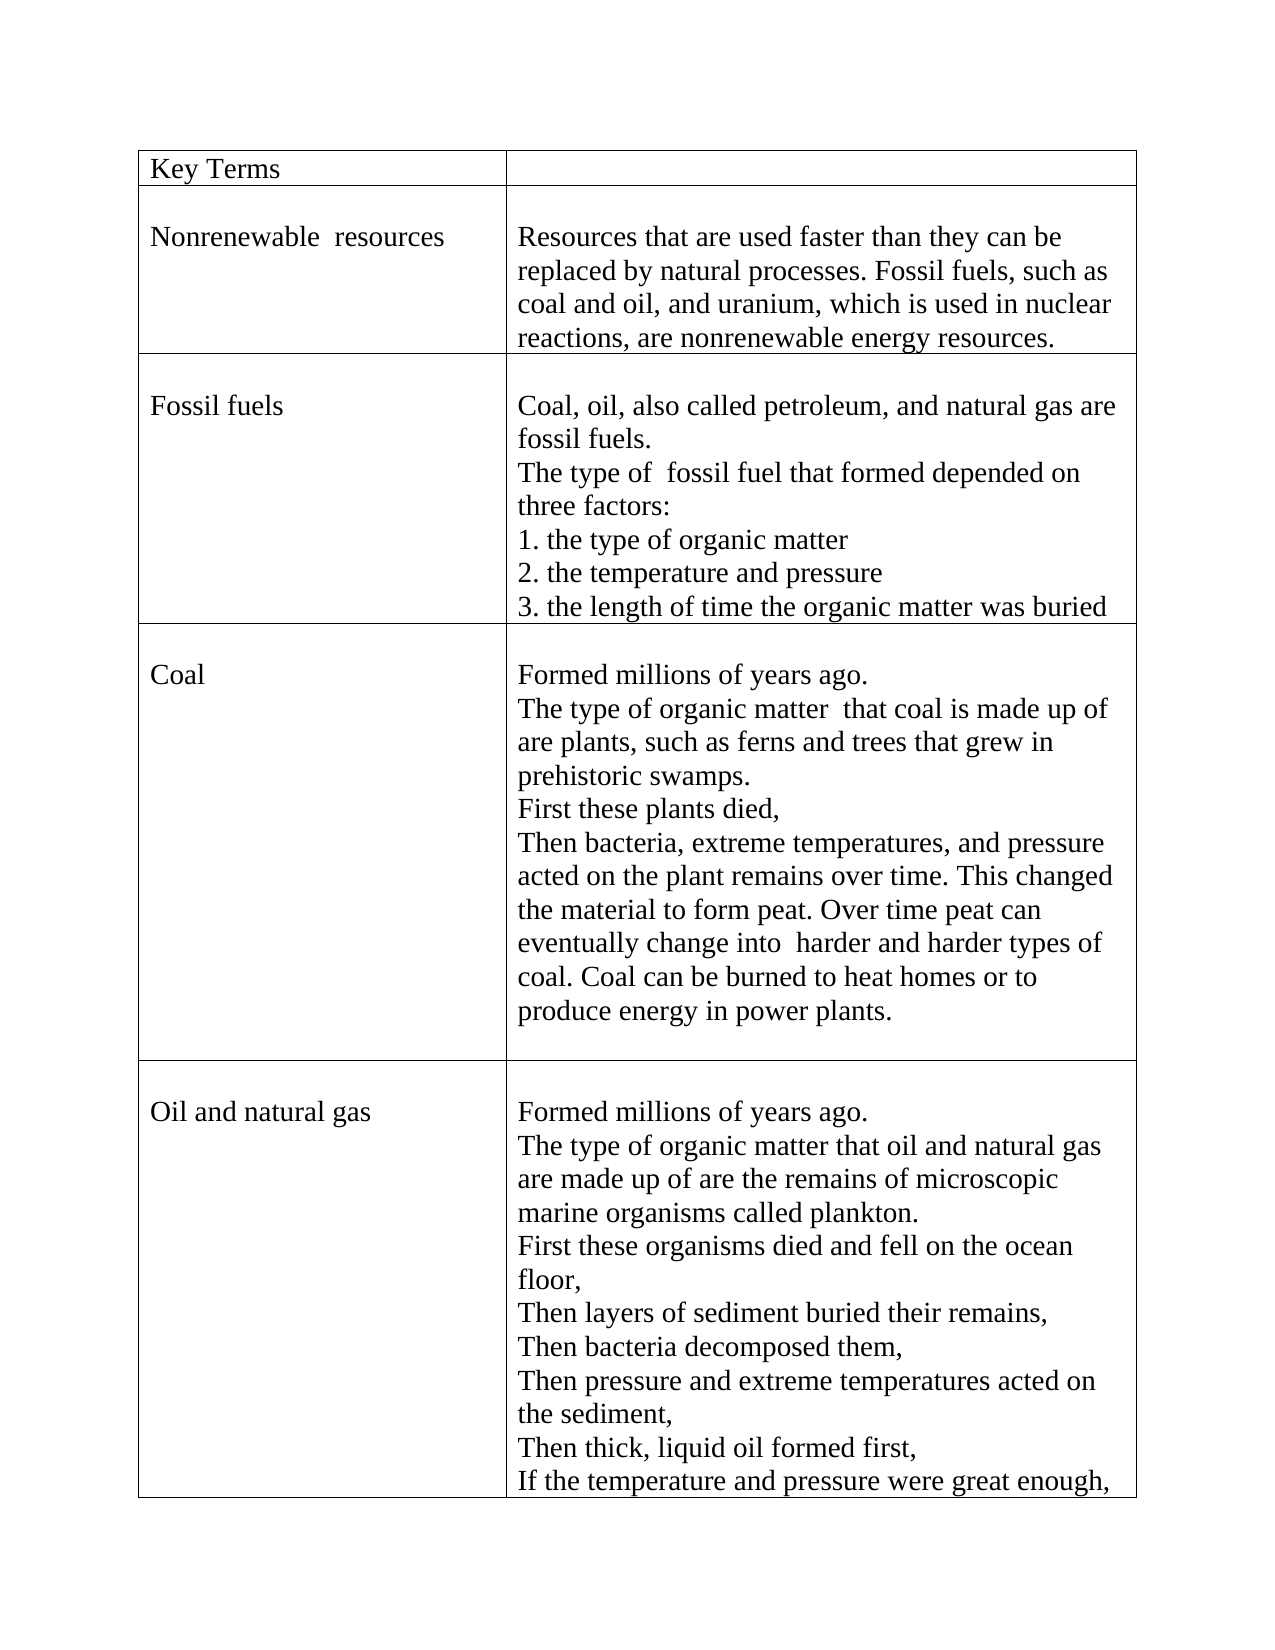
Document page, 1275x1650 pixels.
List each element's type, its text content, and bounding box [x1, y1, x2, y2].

table_cell Coal, oil, also called petroleum, and natural gas are fossil fuels. The type of fossil fuel that formed depended on three factors: 1. the type of organic matter 2. the temperature and pressure 3. the length of time the organic matter was buried [507, 354, 1136, 623]
table_cell Resources that are used faster than they can be replaced by natural processes. Fossil fuels, such as coal and oil, and uranium, which is used in nuclear reactions, are nonrenewable energy resources. [507, 186, 1136, 353]
table_cell Fossil fuels [139, 354, 506, 623]
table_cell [507, 1061, 1136, 1497]
table_cell Coal [139, 624, 506, 1060]
table_cell Oil and natural gas [139, 1061, 506, 1497]
table_cell Formed millions of years ago. The type of organic matter that coal is made up of are plants, such as ferns and trees that grew in prehistoric swamps. First these plants died, Then bacteria, extreme temperatures, and pressure acted on the plant remains over time. This changed the material to form peat. Over time peat can eventually change into harder and harder types of coal. Coal can be burned to heat homes or to produce energy in power plants. [507, 624, 1136, 1060]
table_cell [507, 151, 1136, 184]
table_cell Nonrenewable resources [139, 186, 506, 353]
table_cell Key Terms [139, 151, 506, 184]
